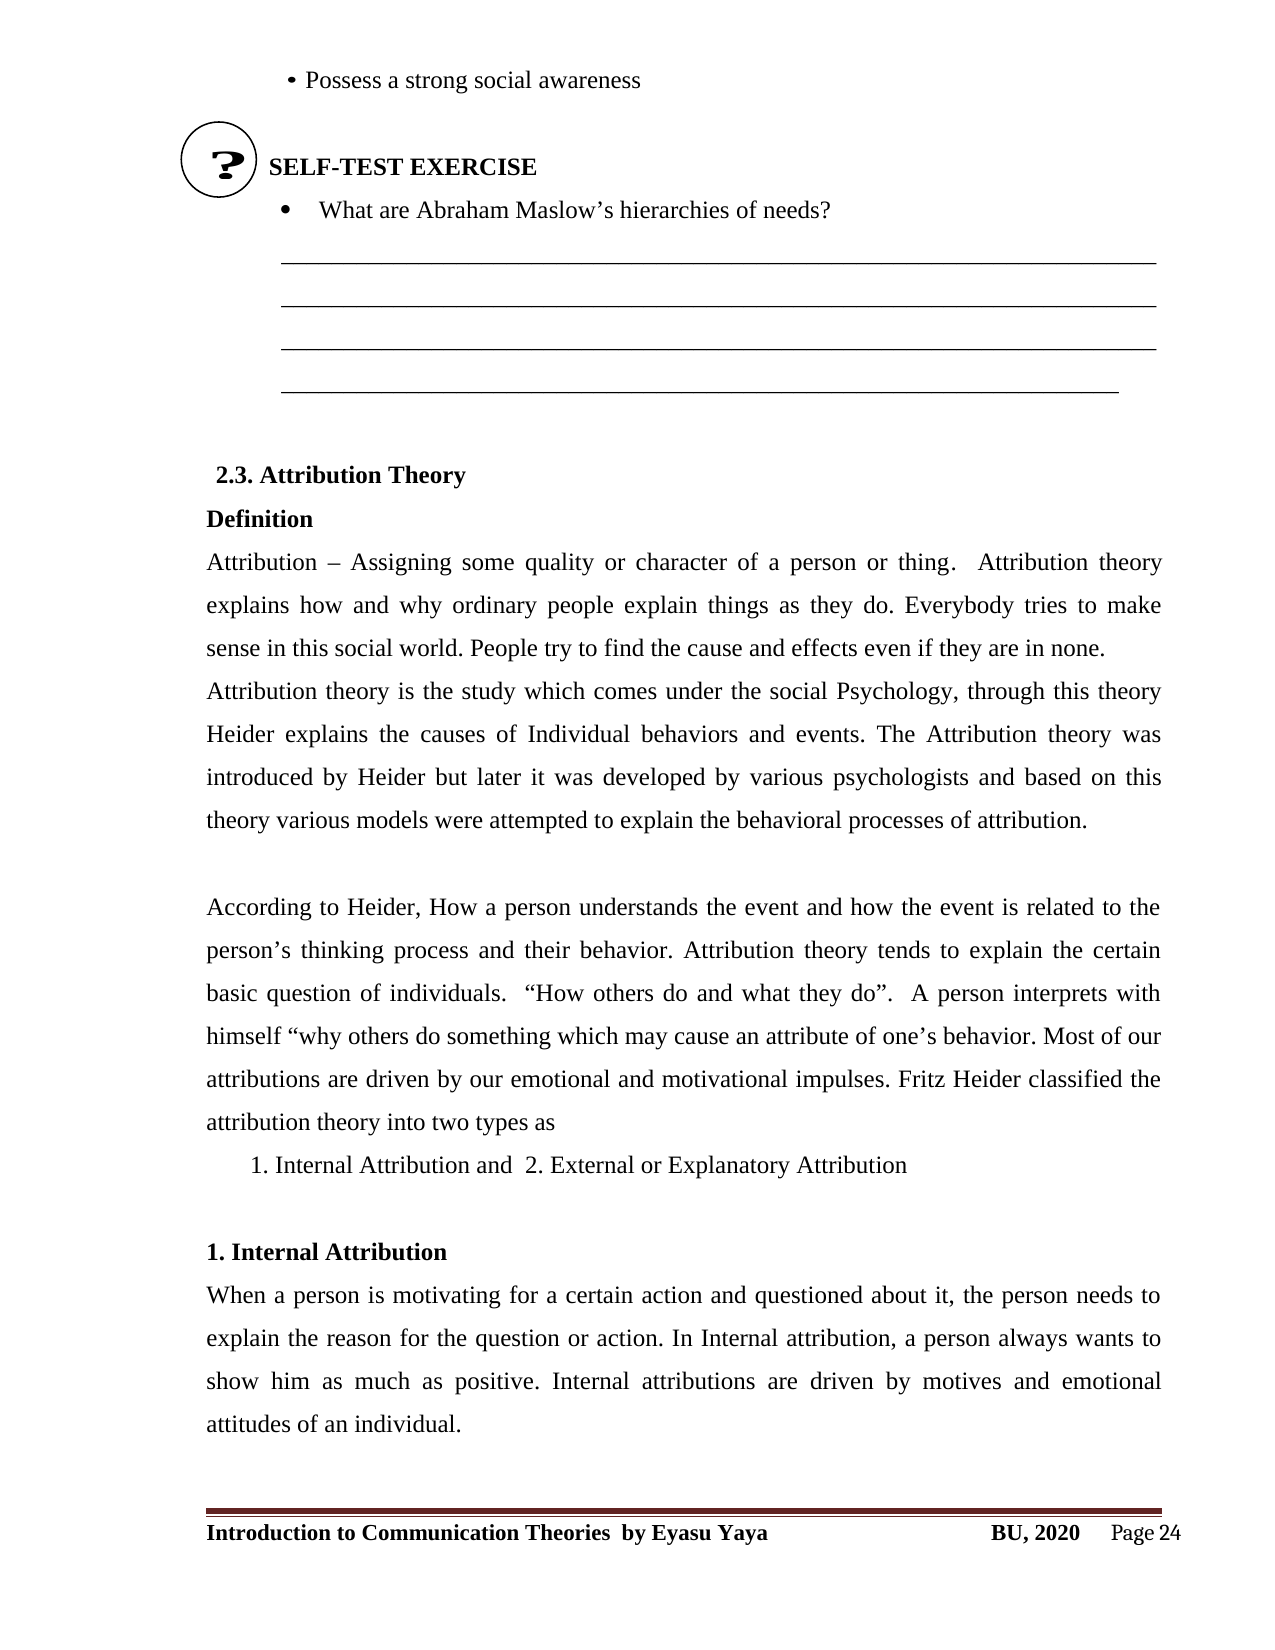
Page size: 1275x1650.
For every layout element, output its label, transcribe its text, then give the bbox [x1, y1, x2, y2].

text _____________________________________________________________________________________________________________________________________________________________________________________________________________________________________________________________________________________ [281, 238, 1162, 396]
text When a person is motivating for a certain action and questioned about it, the person needs to explain the reason for the question or action. In Internal attribution, a person always wants to show him as much as positive. Internal attributions are driven by motives and emotional attitudes of an individual. [206, 1280, 1162, 1438]
text • Possess a strong social awareness [206, 66, 1162, 94]
text 1. Internal Attribution and 2. External or Explanatory Attribution [206, 1151, 1162, 1179]
text Definition [206, 504, 1162, 532]
text Attribution theory is the study which comes under the social Psychology, through this theory Heider explains the causes of Individual behaviors and events. The Attribution theory was introduced by Heider but later it was developed by various psychologists and based on this theory various models were attempted to explain the behavioral processes of attribution. [206, 676, 1162, 834]
text 1. Internal Attribution [206, 1237, 1162, 1266]
text SELF-TEST EXERCISE [252, 152, 1162, 181]
list What are Abraham Maslow’s hierarchies of needs? [281, 195, 1162, 224]
text According to Heider, How a person understands the event and how the event is related to the person’s thinking process and their behavior. Attribution theory tends to explain the certain basic question of individuals. “How others do and what they do”. A person interprets with himself “why others do something which may cause an attribute of one’s behavior. Most of our attributions are driven by our emotional and motivational impulses. Fritz Heider classified the attribution theory into two types as [206, 892, 1162, 1136]
text Attribution – Assigning some quality or character of a person or thing. Attribution theory explains how and why ordinary people explain things as they do. Everybody tries to make sense in this social world. People try to find the cause and effects even if they are in none. [206, 547, 1162, 662]
subtitle 2.3. Attribution Theory [216, 461, 1162, 489]
